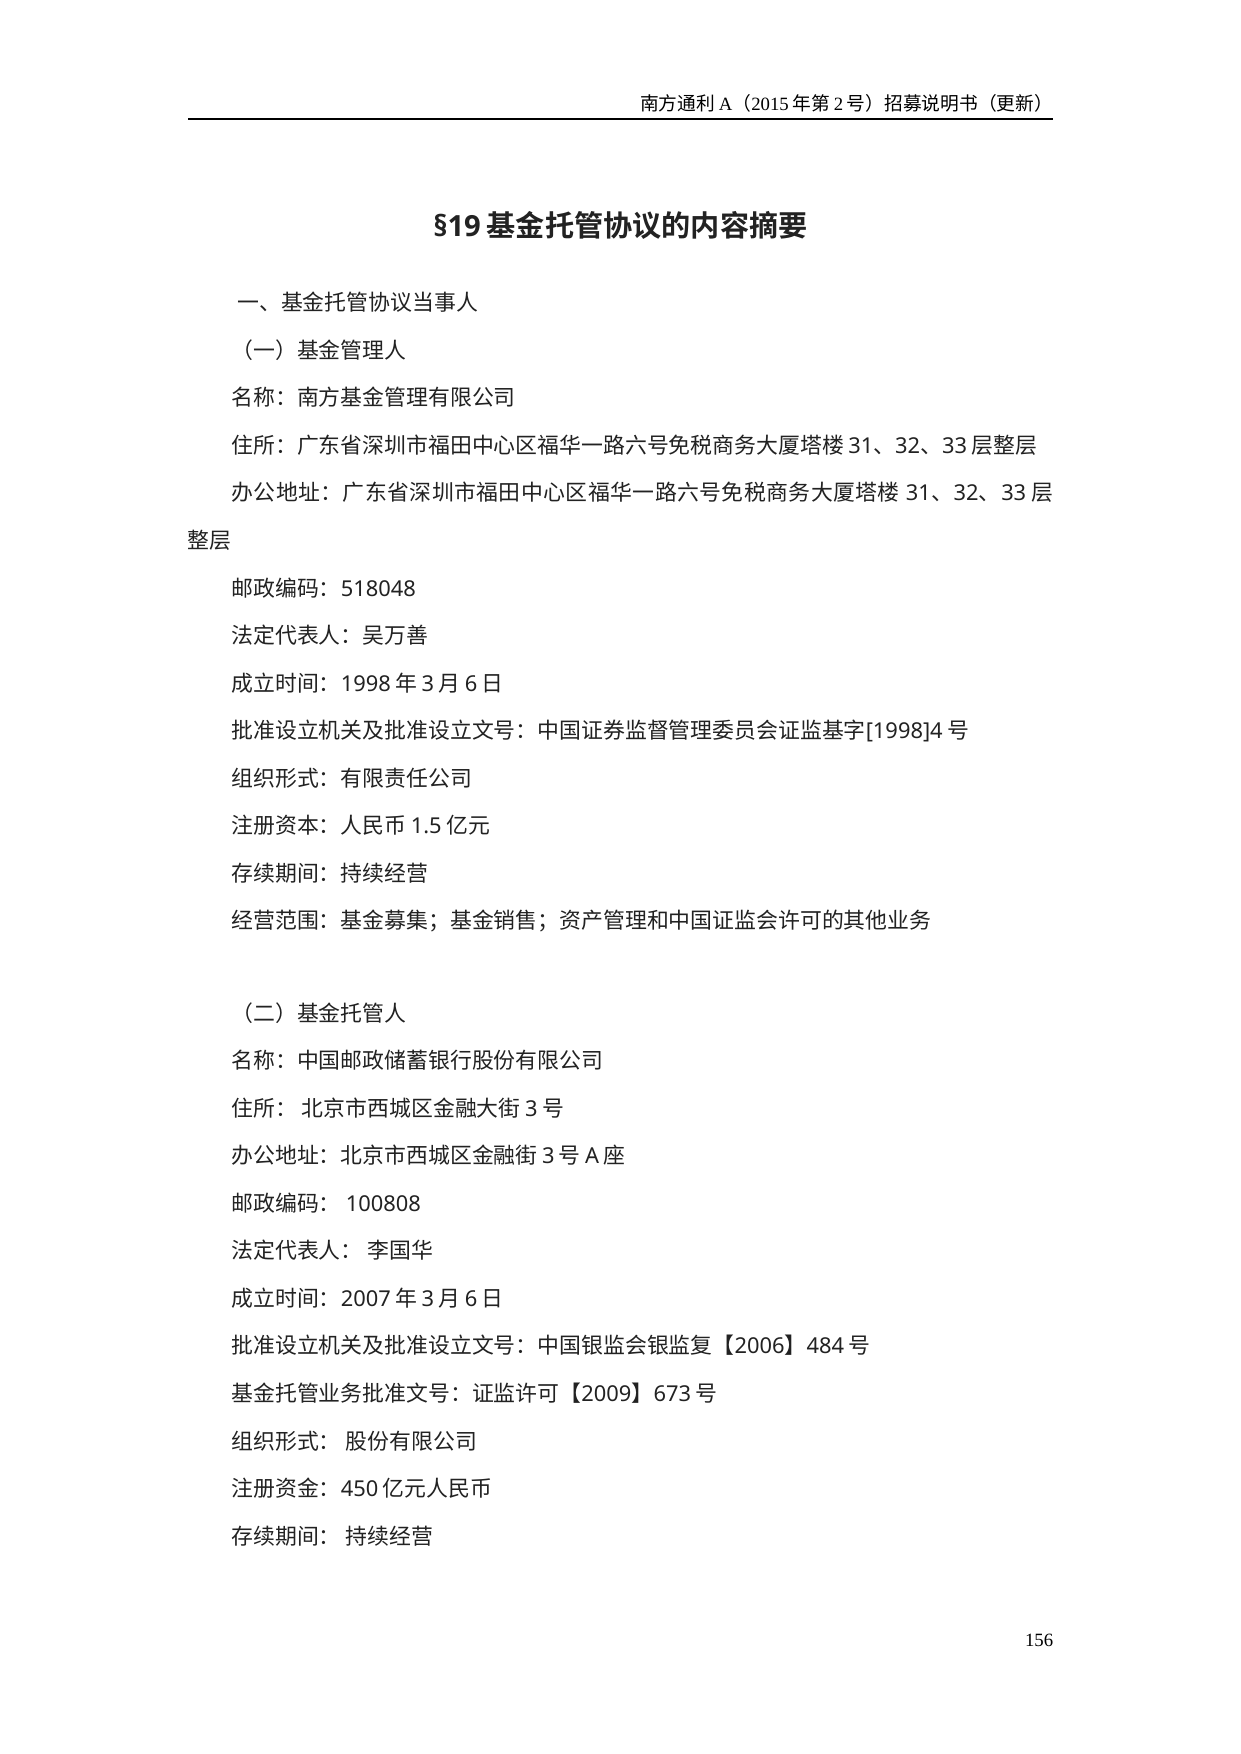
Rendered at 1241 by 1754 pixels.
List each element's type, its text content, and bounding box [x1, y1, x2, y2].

text 法定代表人：吴万善 [187, 618, 1053, 650]
text 成立时间：2007年3月6日 [187, 1281, 1053, 1313]
text 办公地址：广东省深圳市福田中心区福华一路六号免税商务大厦塔楼31、32、33层整层 [187, 475, 1053, 555]
text 存续期间：持续经营 [187, 856, 1053, 888]
text 批准设立机关及批准设立文号：中国证券监督管理委员会证监基字[1998]4号 [187, 713, 1053, 745]
text （二）基金托管人 [187, 996, 1053, 1027]
text 办公地址：北京市西城区金融街3号A座 [187, 1138, 1053, 1170]
text 住所：广东省深圳市福田中心区福华一路六号免税商务大厦塔楼31、32、33层整层 [187, 428, 1053, 459]
text 邮政编码： 100808 [187, 1186, 1053, 1218]
text 一、基金托管协议当事人 [187, 285, 1053, 317]
text 批准设立机关及批准设立文号：中国银监会银监复【2006】484号 [187, 1328, 1053, 1360]
text 法定代表人： 李国华 [187, 1233, 1053, 1265]
text §19基金托管协议的内容摘要 [187, 191, 1053, 256]
text 基金托管业务批准文号：证监许可【2009】673号 [187, 1376, 1053, 1408]
text 名称：中国邮政储蓄银行股份有限公司 [187, 1043, 1053, 1075]
text 组织形式：有限责任公司 [187, 761, 1053, 792]
text 名称：南方基金管理有限公司 [187, 380, 1053, 412]
text 注册资金：450亿元人民币 [187, 1471, 1053, 1503]
text 邮政编码：518048 [187, 571, 1053, 602]
text （一）基金管理人 [187, 333, 1053, 364]
text 存续期间： 持续经营 [187, 1519, 1053, 1551]
text 注册资本：人民币1.5亿元 [187, 808, 1053, 840]
text 经营范围：基金募集；基金销售；资产管理和中国证监会许可的其他业务 [187, 903, 1053, 935]
text 住所： 北京市西城区金融大街3号 [187, 1091, 1053, 1122]
text 成立时间：1998年3月6日 [187, 666, 1053, 697]
text 组织形式： 股份有限公司 [187, 1424, 1053, 1455]
